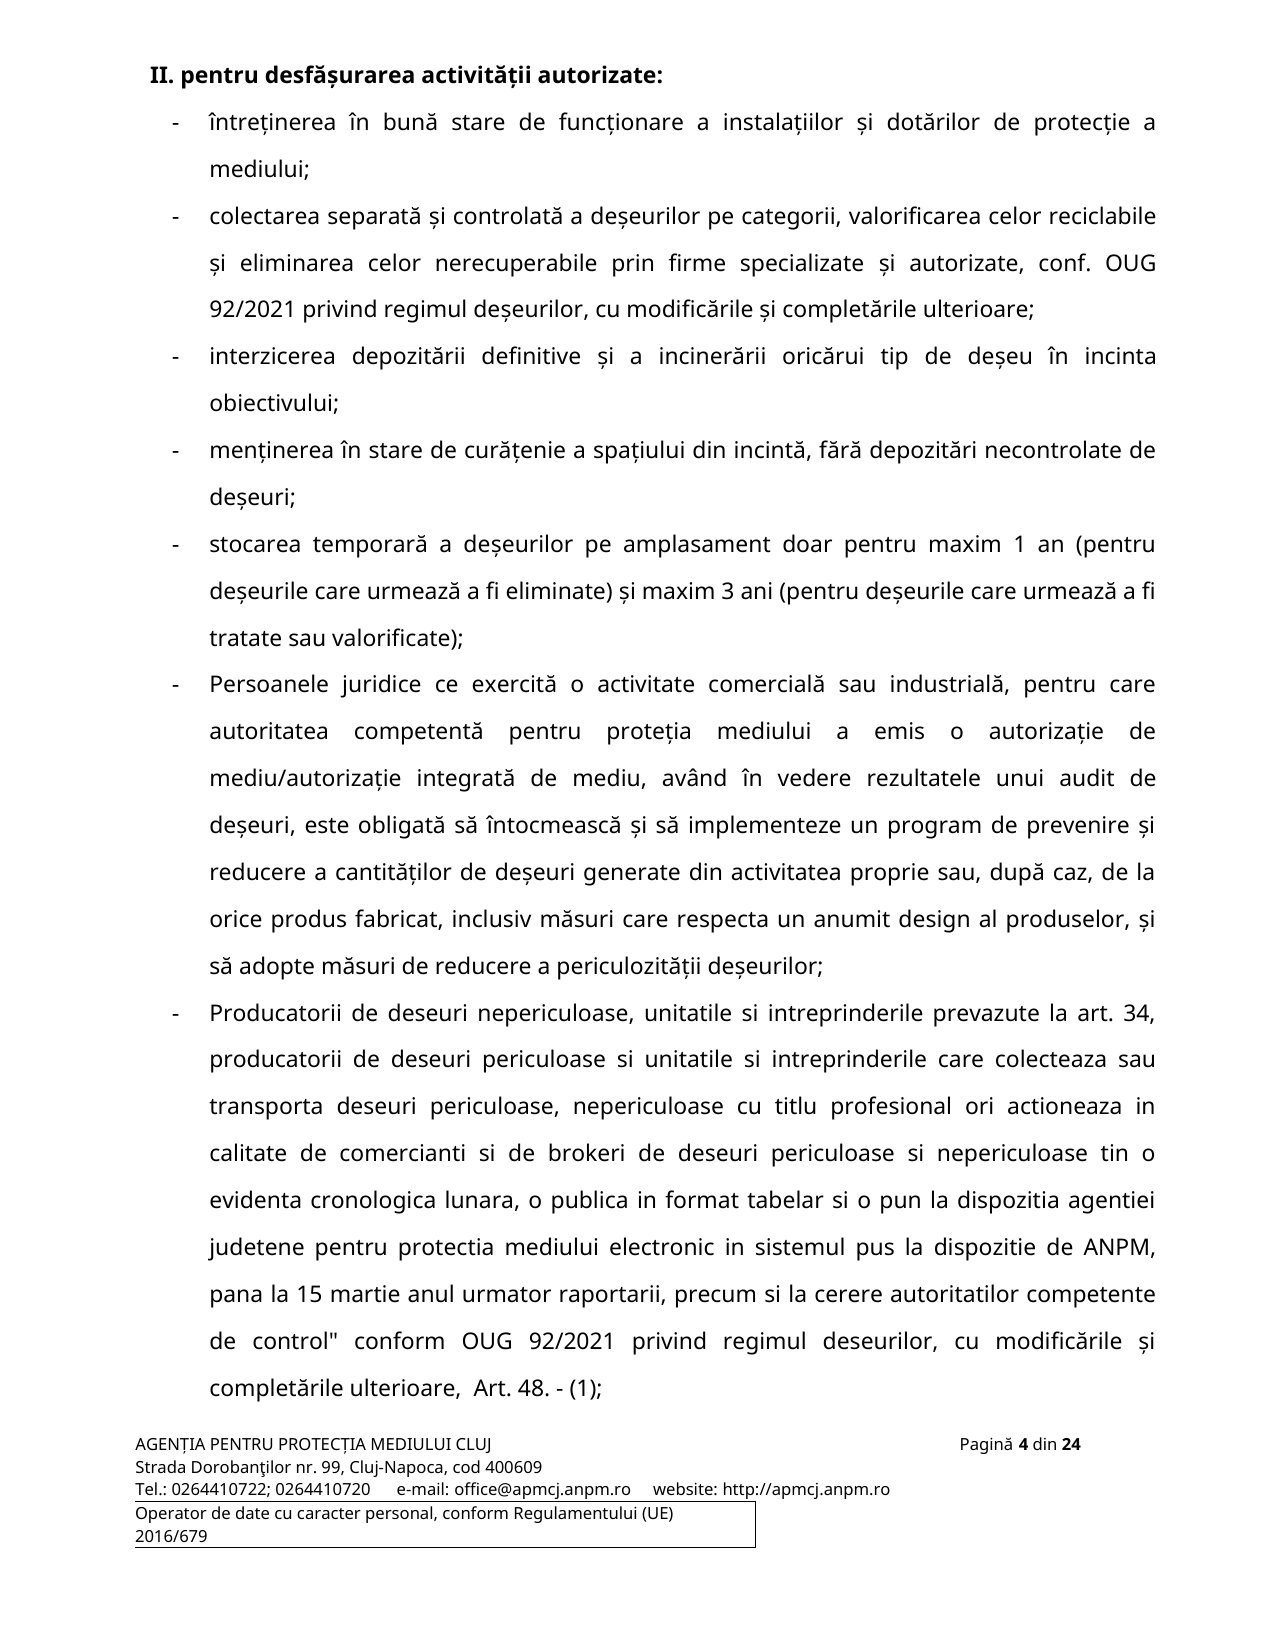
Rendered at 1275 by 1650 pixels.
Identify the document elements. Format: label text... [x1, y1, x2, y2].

list menţinerea în stare de curăţenie a spaţiului din incintă, fără depozitări necontrolate de deşeuri; [172, 434, 1157, 512]
list Producatorii de deseuri nepericuloase, unitatile si intreprinderile prevazute la art. 34, producatorii de deseuri periculoase si unitatile si intreprinderile care colecteaza sau transporta deseuri periculoase, nepericuloase cu titlu profesional ori actioneaza in calitate de comercianti si de brokeri de deseuri periculoase si nepericuloase tin o evidenta cronologica lunara, o publica in format tabelar si o pun la dispozitia agentiei judetene pentru protectia mediului electronic in sistemul pus la dispozitie de ANPM, pana la 15 martie anul urmator raportarii, precum si la cerere autoritatilor competente de control" conform OUG 92/2021 privind regimul deseurilor, cu modificările și completările ulterioare, Art. 48. - (1); [172, 997, 1157, 1403]
list colectarea separată şi controlată a deşeurilor pe categorii, valorificarea celor reciclabile şi eliminarea celor nerecuperabile prin firme specializate şi autorizate, conf. OUG 92/2021 privind regimul deşeurilor, cu modificările și completările ulterioare; [172, 200, 1157, 325]
list întreţinerea în bună stare de funcţionare a instalaţiilor şi dotărilor de protecţie a mediului; [172, 106, 1157, 184]
list Persoanele juridice ce exercită o activitate comercială sau industrială, pentru care autoritatea competentă pentru proteția mediului a emis o autorizație de mediu/autorizație integrată de mediu, având în vedere rezultatele unui audit de deșeuri, este obligată să întocmească și să implementeze un program de prevenire și reducere a cantităților de deșeuri generate din activitatea proprie sau, după caz, de la orice produs fabricat, inclusiv măsuri care respecta un anumit design al produselor, și să adopte măsuri de reducere a periculozității deșeurilor; [172, 668, 1157, 981]
list interzicerea depozitării definitive şi a incinerării oricărui tip de deşeu în incinta obiectivului; [172, 340, 1157, 418]
list stocarea temporară a deşeurilor pe amplasament doar pentru maxim 1 an (pentru deşeurile care urmează a fi eliminate) şi maxim 3 ani (pentru deşeurile care urmează a fi tratate sau valorificate); [172, 528, 1157, 653]
text II. pentru desfăşurarea activităţii autorizate: [150, 59, 1157, 90]
